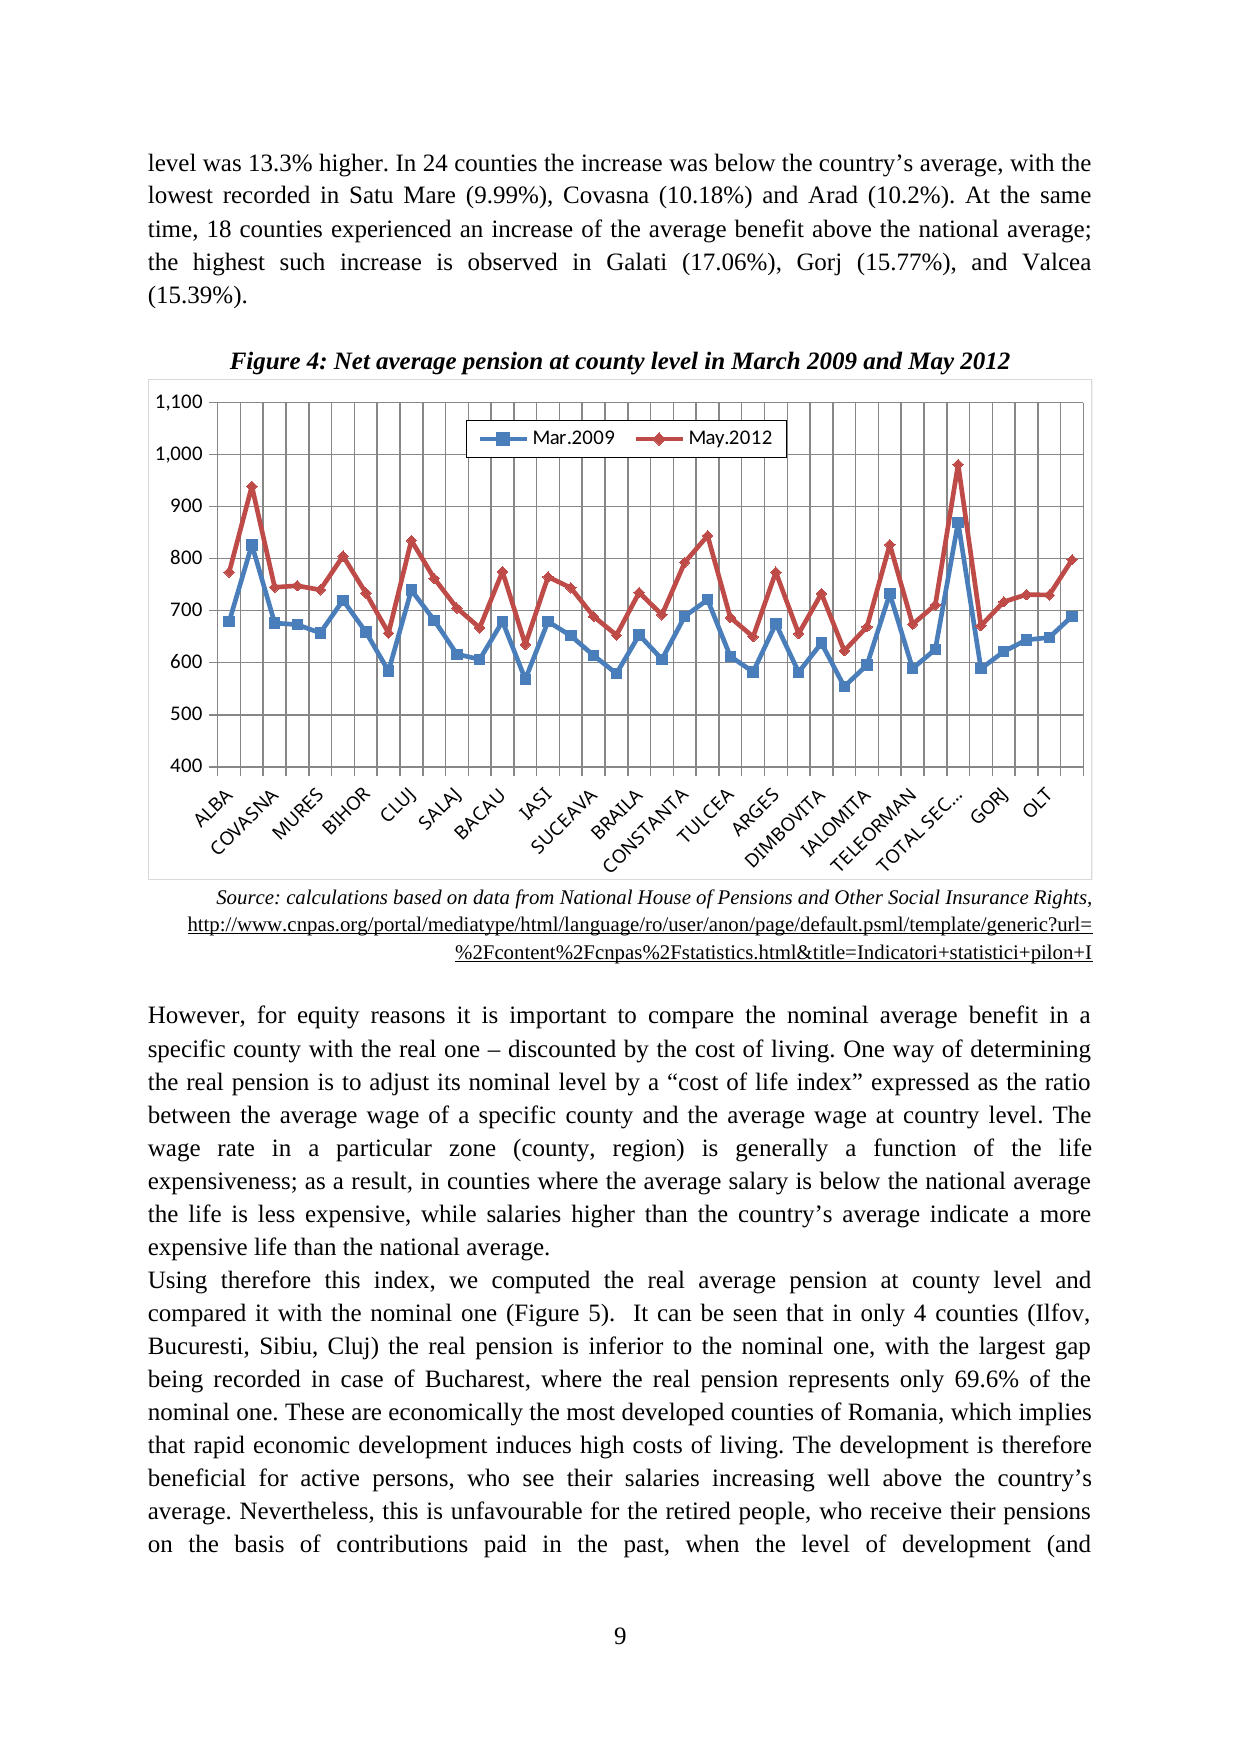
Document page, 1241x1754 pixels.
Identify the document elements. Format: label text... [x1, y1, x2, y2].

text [148, 1265, 1093, 1558]
text Source: calculations based on data from National House of Pensions and Other Social Insurance Rights, [148, 885, 1093, 909]
text Figure 4: Net average pension at county level in March 2009 and May 2012 [148, 346, 1093, 374]
text http://www.cnpas.org/portal/mediatype/html/language/ro/user/anon/page/default.psml/template/generic?url=%2Fcontent%2Fcnpas%2Fstatistics.html&title=Indicatori+statistici+pilon+I [148, 912, 1093, 964]
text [148, 148, 1093, 308]
text However, for equity reasons it is important to compare the nominal average benefit in a specific county with the real one – discounted by the cost of living. One way of determining the real pension is to adjust its nominal level by a “cost of life index” expressed as the ratio between the average wage of a specific county and the average wage at country level. The wage rate in a particular zone (county, region) is generally a function of the life expensiveness; as a result, in counties where the average salary is below the national average the life is less expensive, while salaries higher than the country’s average indicate a more expensive life than the national average. [148, 1001, 1093, 1261]
